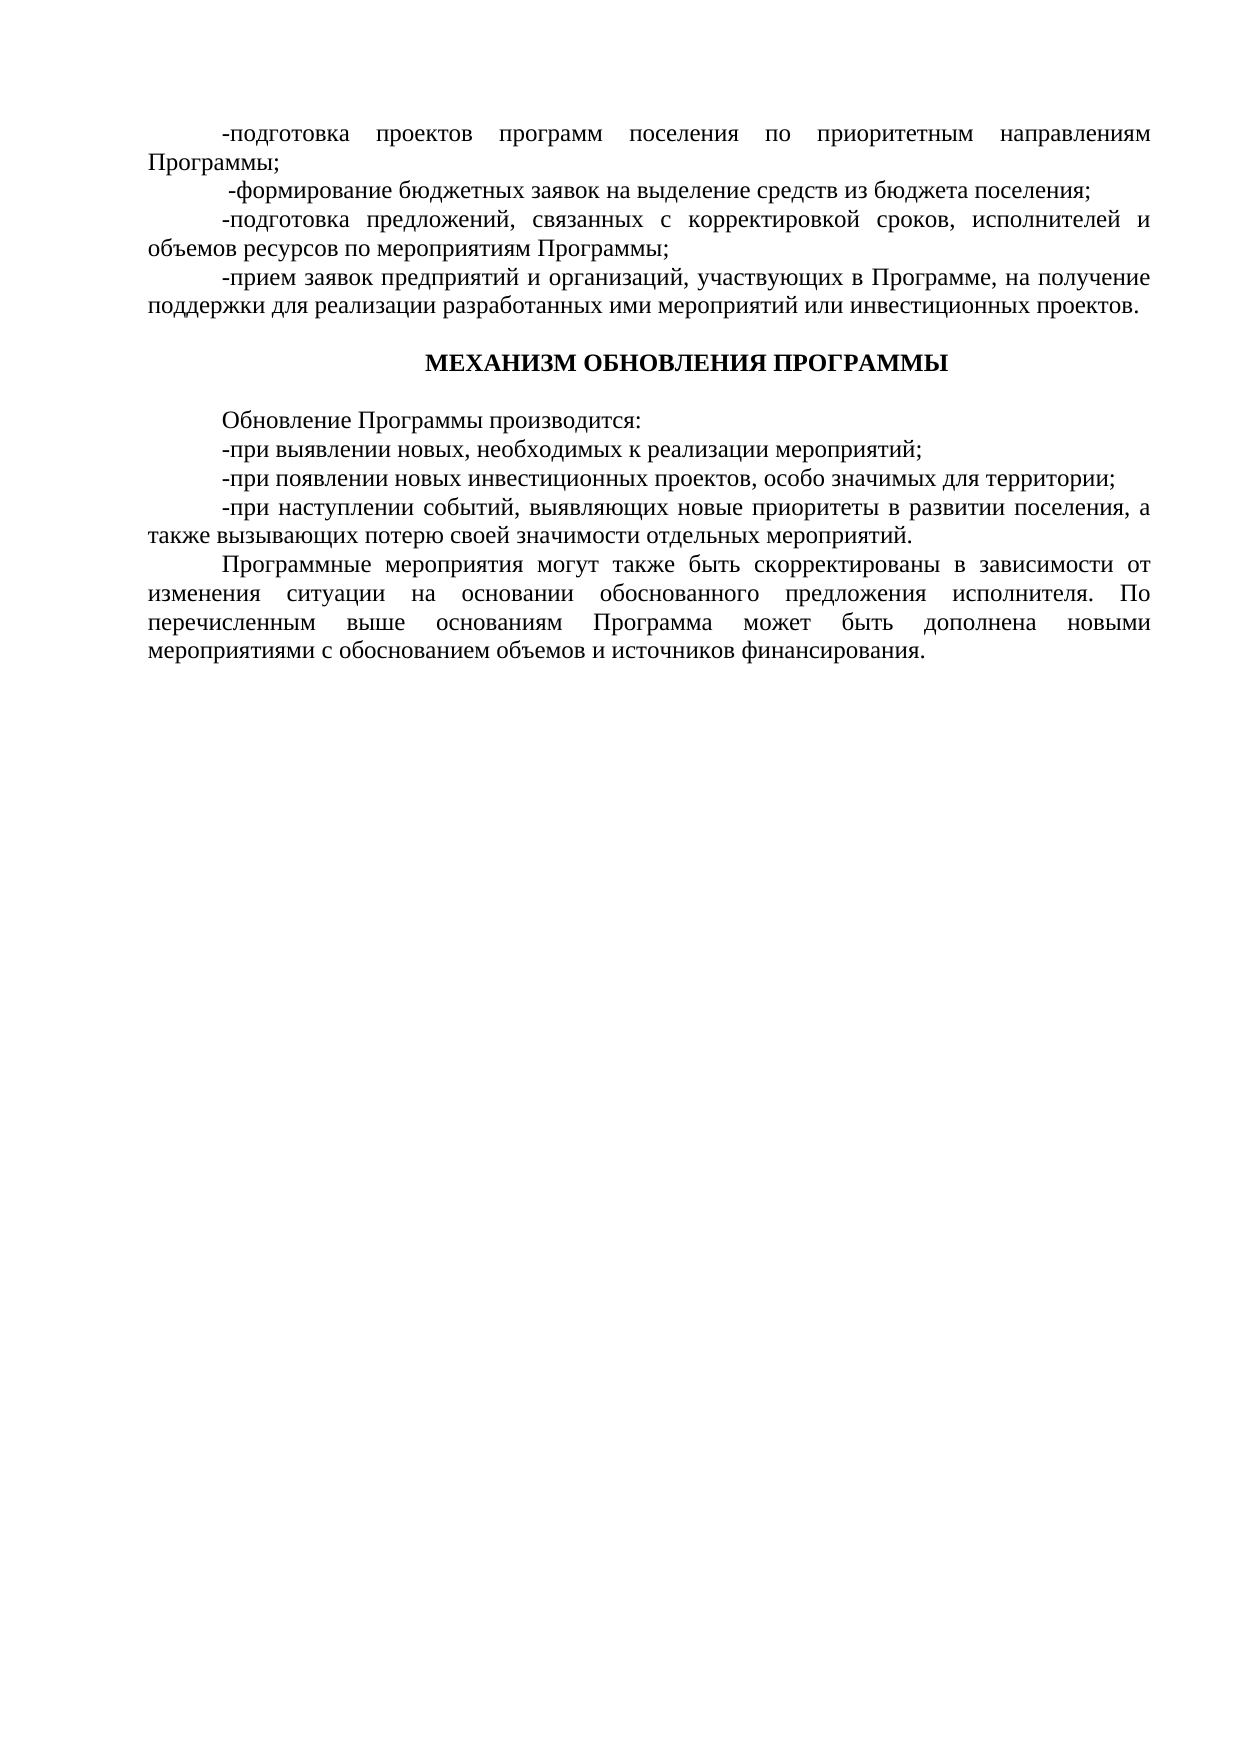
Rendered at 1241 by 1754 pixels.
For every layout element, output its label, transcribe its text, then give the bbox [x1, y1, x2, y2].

text -при наступлении событий, выявляющих новые приоритеты в развитии поселения, а также вызывающих потерю своей значимости отдельных мероприятий. [148, 492, 1152, 549]
text Программные мероприятия могут также быть скорректированы в зависимости от изменения ситуации на основании обоснованного предложения исполнителя. По перечисленным выше основаниям Программа может быть дополнена новыми мероприятиями с обоснованием объемов и источников финансирования. [148, 549, 1152, 664]
text -при появлении новых инвестиционных проектов, особо значимых для территории; [148, 463, 1152, 492]
text -формирование бюджетных заявок на выделение средств из бюджета поселения; [148, 176, 1152, 204]
text -прием заявок предприятий и организаций, участвующих в Программе, на получение поддержки для реализации разработанных ими мероприятий или инвестиционных проектов. [148, 262, 1152, 319]
text -при выявлении новых, необходимых к реализации мероприятий; [148, 434, 1152, 463]
text -подготовка предложений, связанных с корректировкой сроков, исполнителей и объемов ресурсов по мероприятиям Программы; [148, 204, 1152, 262]
text МЕХАНИЗМ ОБНОВЛЕНИЯ ПРОГРАММЫ [148, 348, 1152, 377]
text Обновление Программы производится: [148, 406, 1152, 434]
text -подготовка проектов программ поселения по приоритетным направлениям Программы; [148, 118, 1152, 176]
